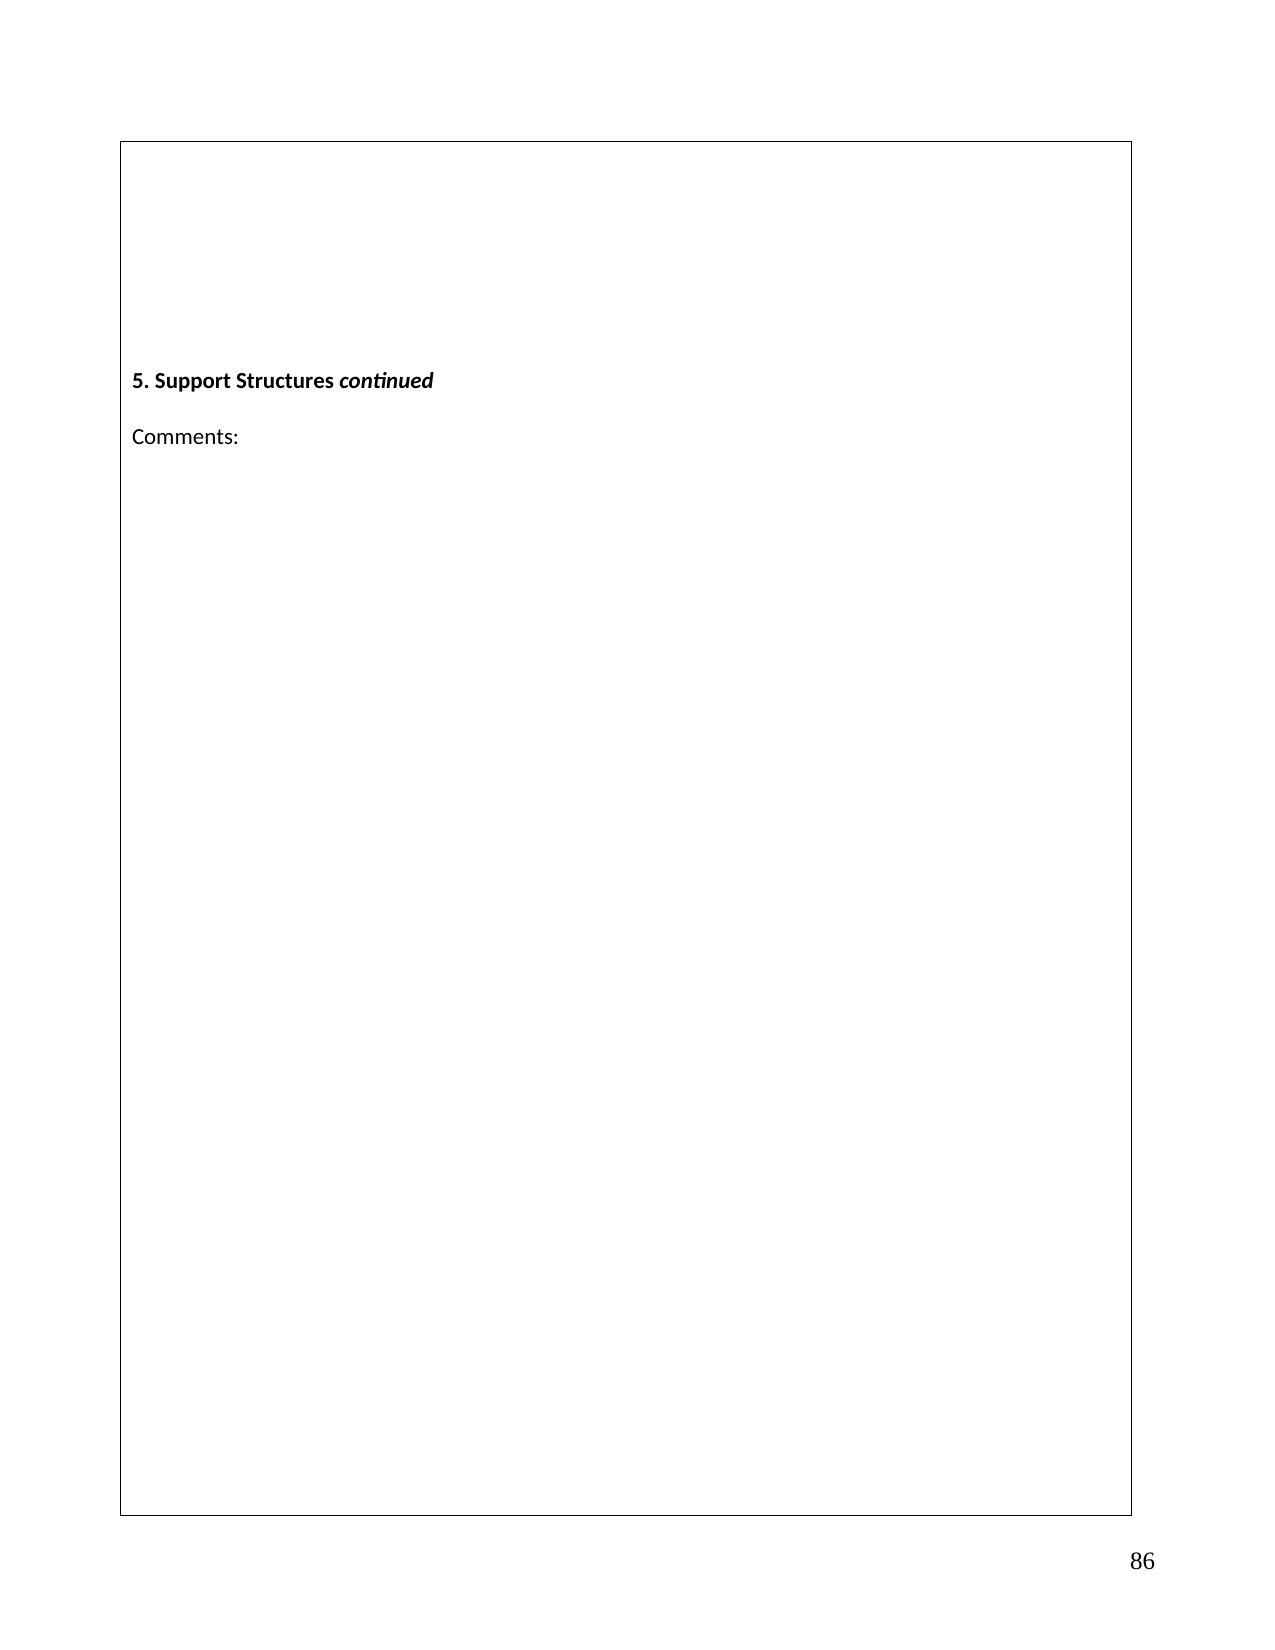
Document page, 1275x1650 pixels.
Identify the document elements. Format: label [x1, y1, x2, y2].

table_cell [121, 142, 1131, 1515]
